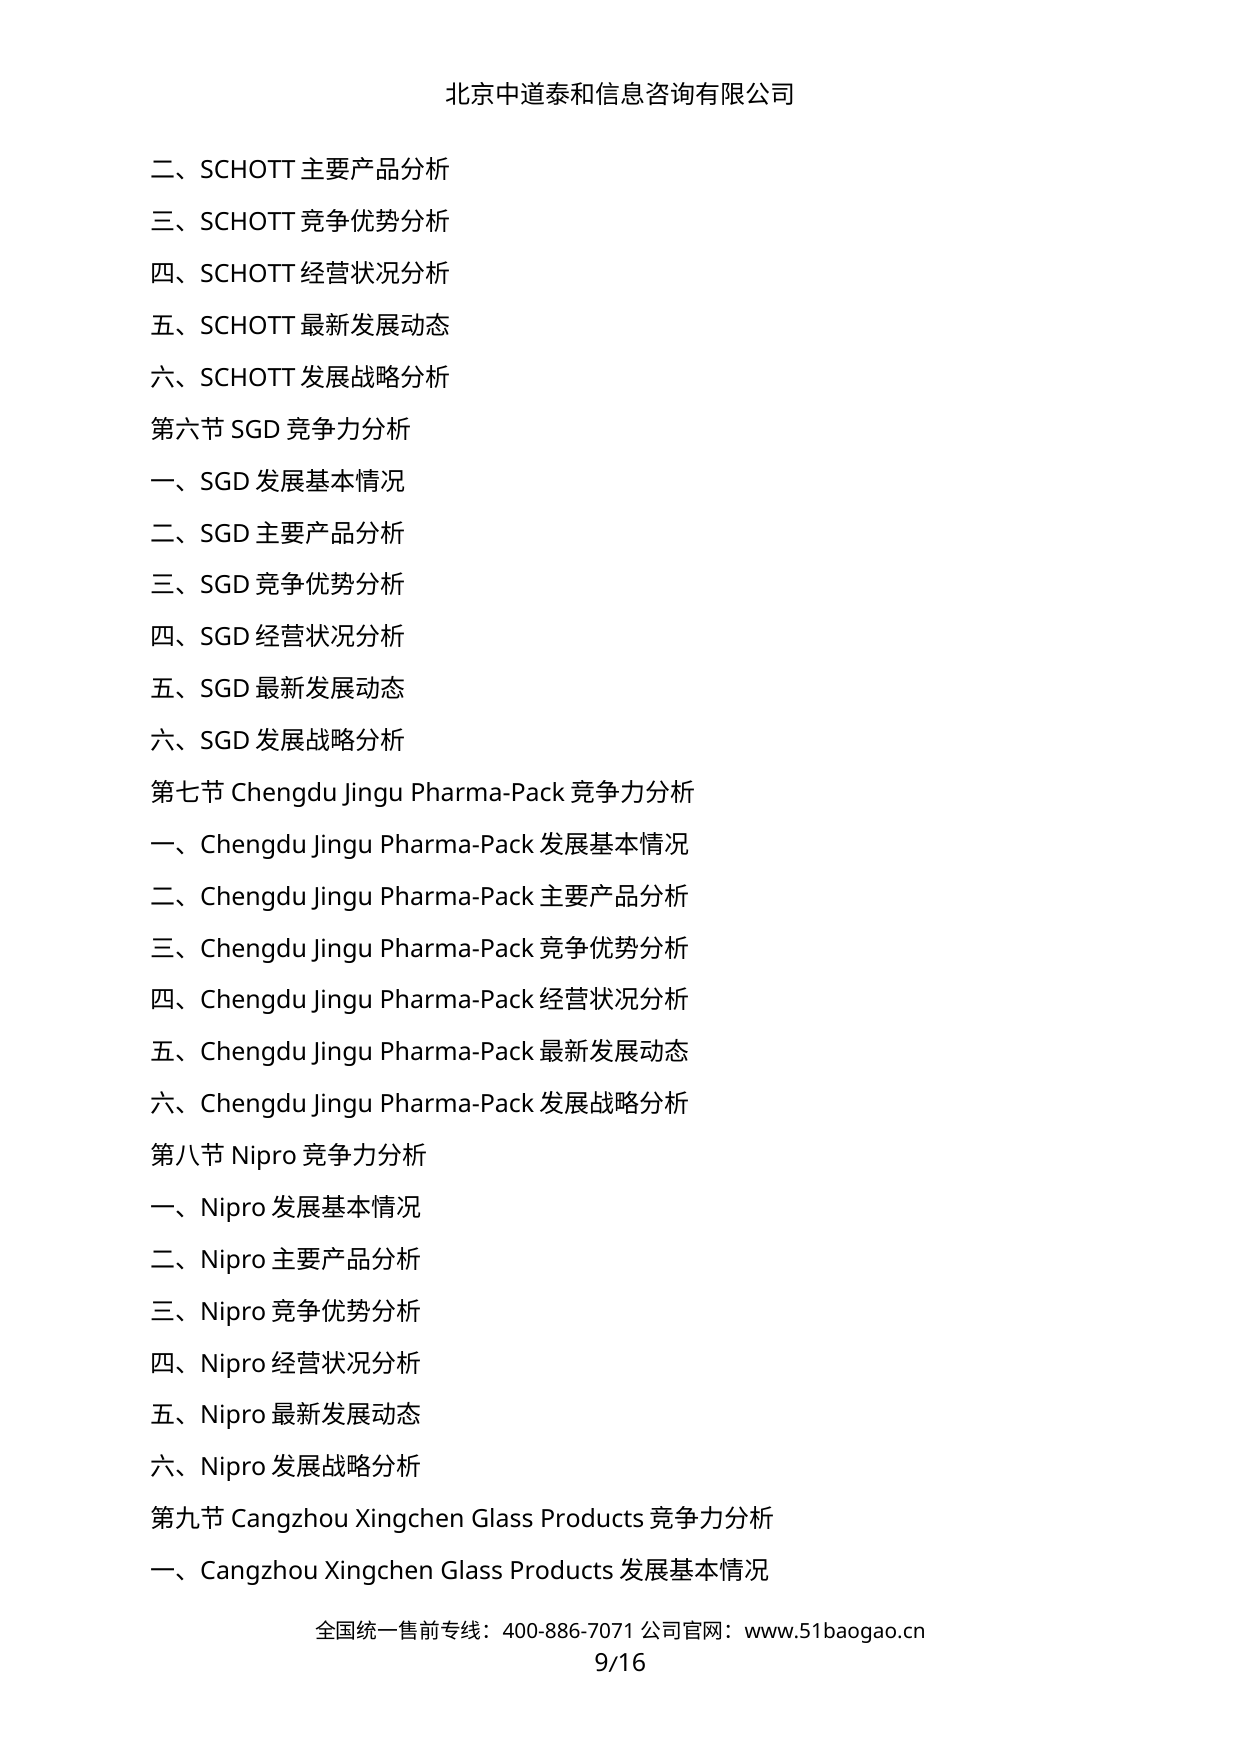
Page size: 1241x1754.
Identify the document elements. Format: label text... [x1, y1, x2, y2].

text 六、Chengdu Jingu Pharma-Pack发展战略分析 [150, 1084, 1090, 1120]
text 六、SGD发展战略分析 [150, 721, 1090, 757]
text 四、SCHOTT经营状况分析 [150, 254, 1090, 290]
text 第六节 SGD竞争力分析 [150, 409, 1090, 446]
text 第九节 Cangzhou Xingchen Glass Products竞争力分析 [150, 1499, 1090, 1535]
text 二、SCHOTT主要产品分析 [150, 150, 1090, 186]
text 二、SGD主要产品分析 [150, 513, 1090, 549]
text 五、SCHOTT最新发展动态 [150, 306, 1090, 342]
text 五、Chengdu Jingu Pharma-Pack最新发展动态 [150, 1032, 1090, 1068]
text 第七节 Chengdu Jingu Pharma-Pack竞争力分析 [150, 772, 1090, 809]
text 三、Chengdu Jingu Pharma-Pack竞争优势分析 [150, 928, 1090, 964]
text 五、Nipro最新发展动态 [150, 1395, 1090, 1431]
text 第八节 Nipro竞争力分析 [150, 1136, 1090, 1172]
text 四、Chengdu Jingu Pharma-Pack经营状况分析 [150, 980, 1090, 1016]
text 二、Chengdu Jingu Pharma-Pack主要产品分析 [150, 876, 1090, 912]
text 一、Cangzhou Xingchen Glass Products发展基本情况 [150, 1551, 1090, 1587]
text 三、Nipro竞争优势分析 [150, 1291, 1090, 1327]
text 六、SCHOTT发展战略分析 [150, 357, 1090, 394]
text 一、Chengdu Jingu Pharma-Pack发展基本情况 [150, 824, 1090, 861]
text 六、Nipro发展战略分析 [150, 1447, 1090, 1483]
text 二、Nipro主要产品分析 [150, 1239, 1090, 1276]
text 四、Nipro经营状况分析 [150, 1343, 1090, 1379]
text 三、SGD竞争优势分析 [150, 565, 1090, 601]
text 一、SGD发展基本情况 [150, 461, 1090, 497]
text 四、SGD经营状况分析 [150, 617, 1090, 653]
text 一、Nipro发展基本情况 [150, 1187, 1090, 1224]
text 五、SGD最新发展动态 [150, 669, 1090, 705]
text 三、SCHOTT竞争优势分析 [150, 202, 1090, 238]
